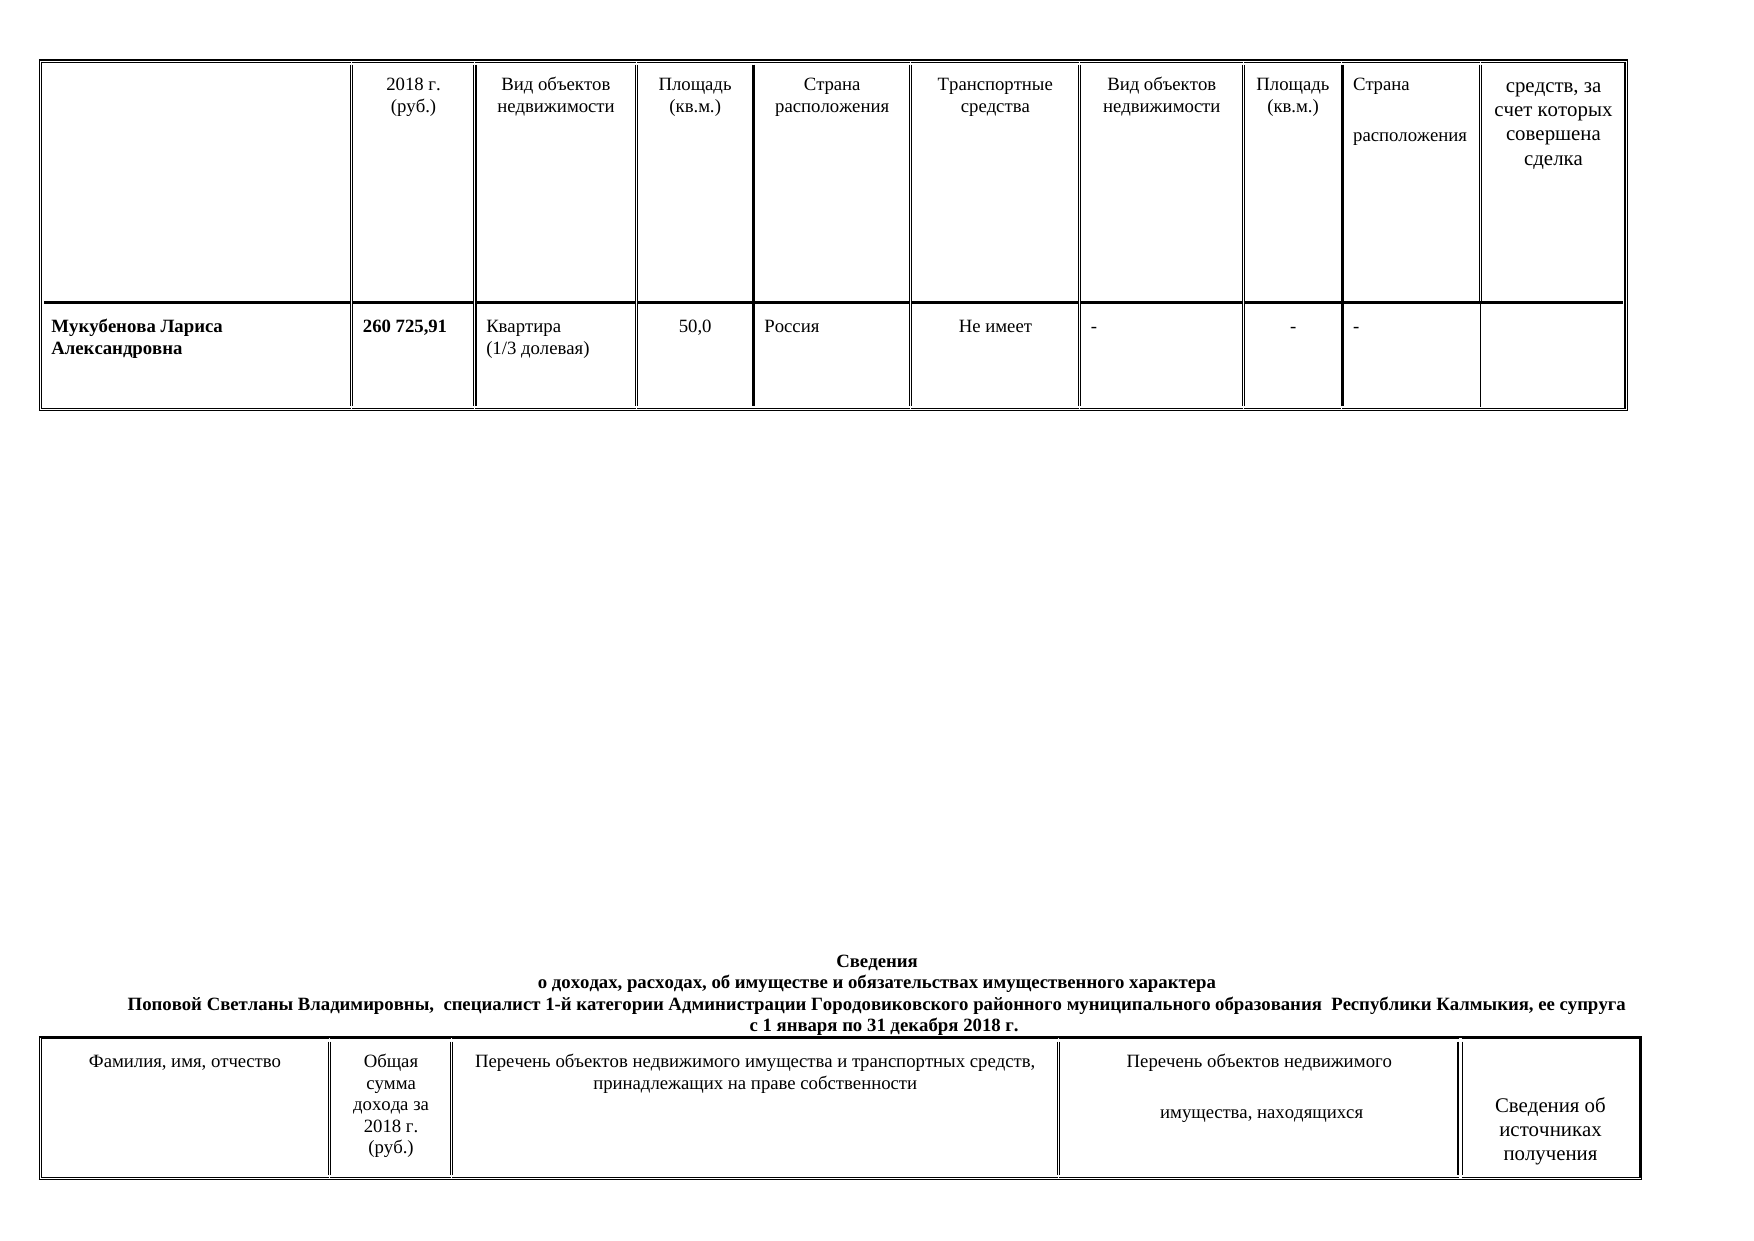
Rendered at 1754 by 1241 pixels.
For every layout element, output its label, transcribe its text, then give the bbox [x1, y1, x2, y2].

table_cell - [1080, 304, 1243, 407]
table_cell Вид объектов недвижимости [1080, 63, 1243, 301]
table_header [1059, 1038, 1460, 1176]
table_cell [1481, 301, 1624, 407]
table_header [352, 61, 475, 301]
table_cell Вид объектов недвижимости [475, 63, 636, 301]
table_cell 260 725,91 [352, 301, 475, 407]
table_cell Транспортные средства [911, 63, 1080, 301]
text Поповой Светланы Владимировны, специалист 1-й категории Администрации Городовиковского районного муниципального образования Республики Калмыкия, ее супруга [59, 993, 1695, 1014]
text Сведения [59, 950, 1695, 971]
text о доходах, расходах, об имуществе и обязательствах имущественного характера [59, 971, 1695, 993]
table_cell Россия [753, 304, 911, 407]
text с 1 января по 31 декабря 2018 г. [59, 1014, 1695, 1036]
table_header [1481, 63, 1624, 301]
table_cell - [1244, 304, 1342, 407]
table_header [330, 1039, 452, 1176]
table_cell - [1342, 304, 1480, 407]
table_cell Квартира (1/3 долевая) [475, 304, 636, 407]
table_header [1460, 1038, 1639, 1176]
table_cell Мукубенова Лариса Александровна [42, 301, 352, 407]
table_cell Страна расположения [753, 63, 911, 301]
table_cell Площадь (кв.м.) [636, 63, 753, 301]
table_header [452, 1039, 1058, 1176]
table_cell Не имеет [911, 304, 1080, 407]
table_cell 50,0 [636, 304, 753, 407]
table_cell Страна расположения [1342, 63, 1481, 301]
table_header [42, 63, 352, 301]
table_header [42, 1039, 329, 1176]
table_cell Площадь (кв.м.) [1244, 61, 1342, 301]
